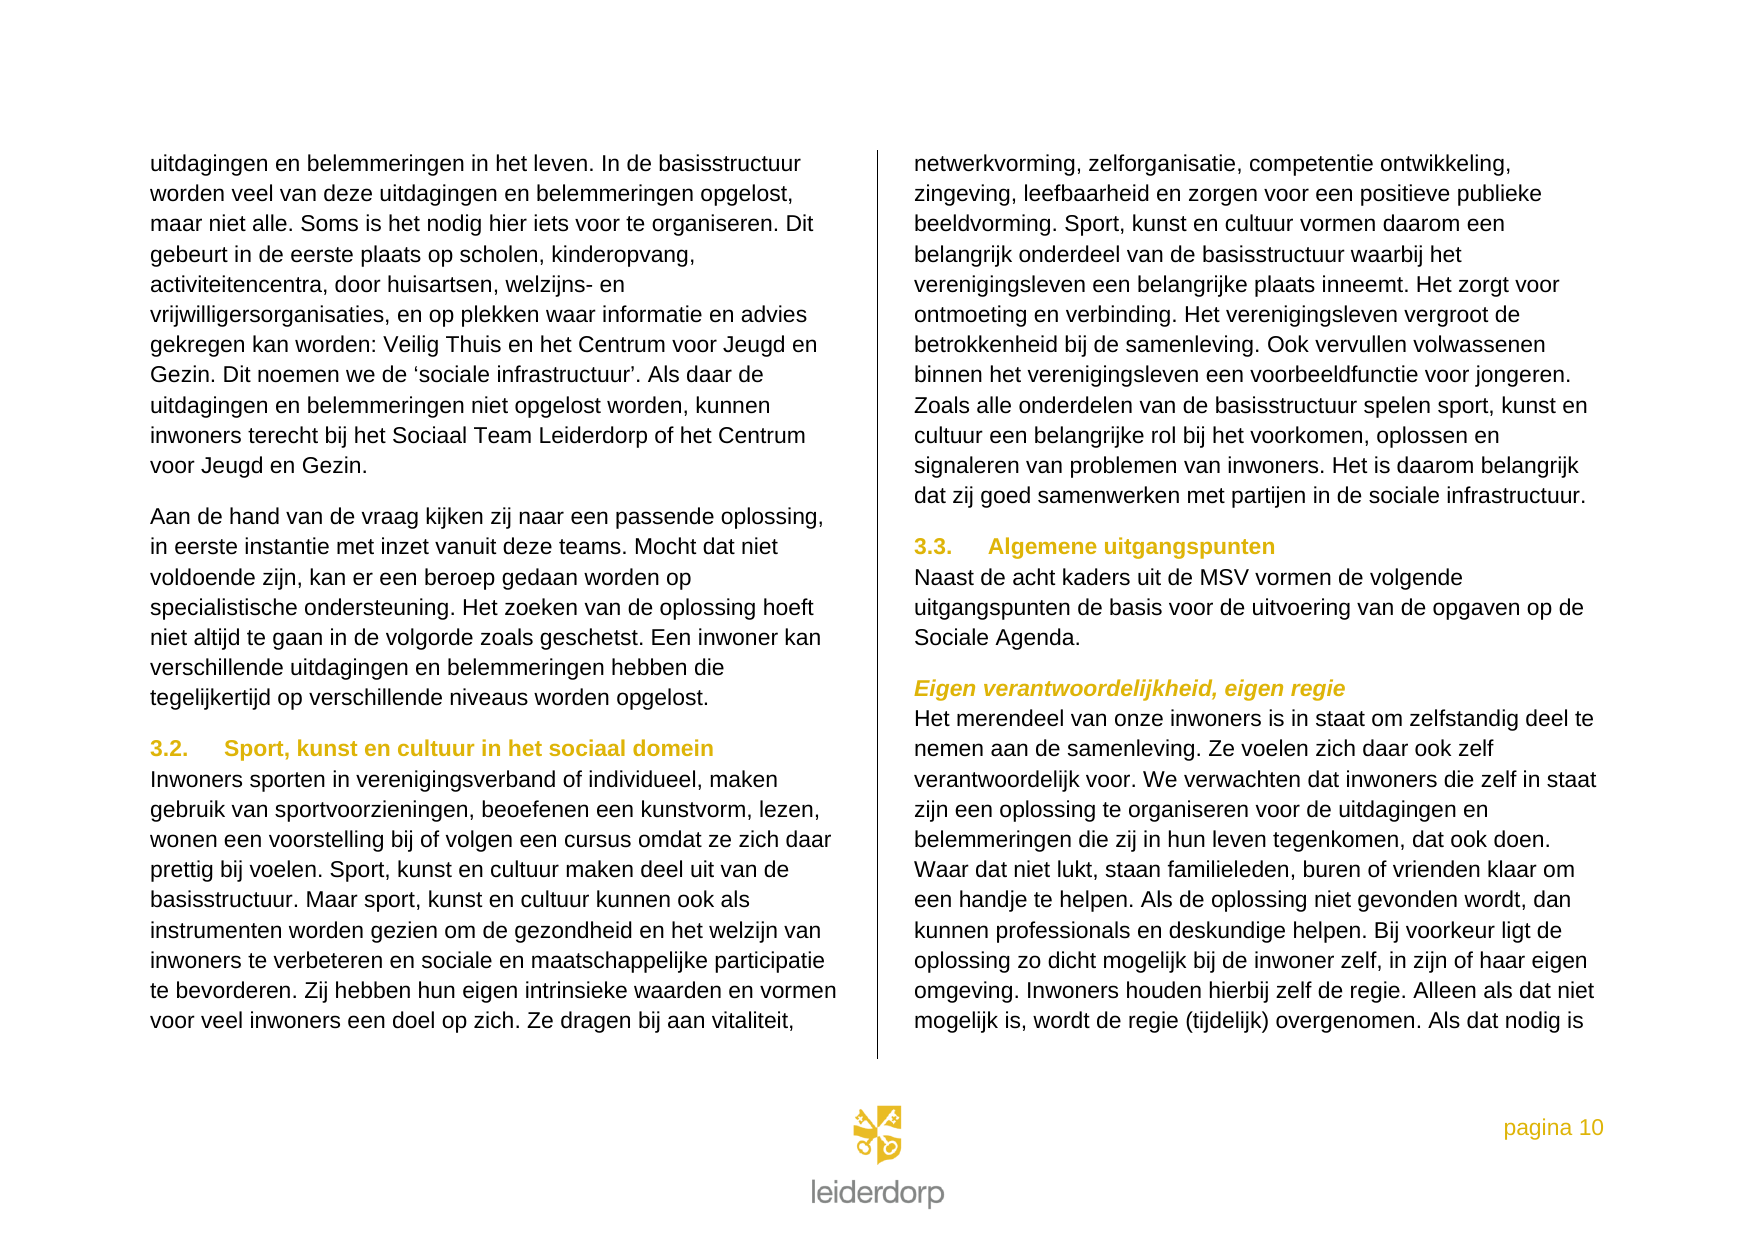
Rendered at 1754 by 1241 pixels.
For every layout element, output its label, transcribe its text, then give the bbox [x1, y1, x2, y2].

subtitle Sport, kunst en cultuur in het sociaal domein [150, 735, 840, 762]
text De basisstructuur bestaat uit wat inwoners, met en voor elkaar kunnen betekenen. Het gaat hier om zelfredzaamheid, samenredzaamheid, zingeving, de inzet van gezinsleden, mantelzorgers, familie, vrienden, mensen in de buurt, kerken, vrijwilligers, sport- en cultuurverenigingen, winkeliers et cetera. Inwoners zoeken en bedenken zelf en met elkaar oplossingen voor uitdagingen en belemmeringen in het leven. In de basisstructuur worden veel van deze uitdagingen en belemmeringen opgelost, maar niet alle. Soms is het nodig hier iets voor te organiseren. Dit gebeurt in de eerste plaats op scholen, kinderopvang, activiteitencentra, door huisartsen, welzijns- en vrijwilligersorganisaties, en op plekken waar informatie en advies gekregen kan worden: Veilig Thuis en het Centrum voor Jeugd en Gezin. Dit noemen we de ‘sociale infrastructuur’. Als daar de uitdagingen en belemmeringen niet opgelost worden, kunnen inwoners terecht bij het Sociaal Team Leiderdorp of het Centrum voor Jeugd en Gezin. [150, 150, 840, 478]
text Naast de acht kaders uit de MSV vormen de volgende uitgangspunten de basis voor de uitvoering van de opgaven op de Sociale Agenda. [914, 563, 1604, 650]
subtitle Eigen verantwoordelijkheid, eigen regie [914, 675, 1604, 701]
text Aan de hand van de vraag kijken zij naar een passende oplossing, in eerste instantie met inzet vanuit deze teams. Mocht dat niet voldoende zijn, kan er een beroep gedaan worden op specialistische ondersteuning. Het zoeken van de oplossing hoeft niet altijd te gaan in de volgorde zoals geschetst. Een inwoner kan verschillende uitdagingen en belemmeringen hebben die tegelijkertijd op verschillende niveaus worden opgelost. [150, 503, 840, 711]
text Inwoners sporten in verenigingsverband of individueel, maken gebruik van sportvoorzieningen, beoefenen een kunstvorm, lezen, wonen een voorstelling bij of volgen een cursus omdat ze zich daar prettig bij voelen. Sport, kunst en cultuur maken deel uit van de basisstructuur. Maar sport, kunst en cultuur kunnen ook als instrumenten worden gezien om de gezondheid en het welzijn van inwoners te verbeteren en sociale en maatschappelijke participatie te bevorderen. Zij hebben hun eigen intrinsieke waarden en vormen voor veel inwoners een doel op zich. Ze dragen bij aan vitaliteit, netwerkvorming, zelforganisatie, competentie ontwikkeling, zingeving, leefbaarheid en zorgen voor een positieve publieke beeldvorming. Sport, kunst en cultuur vormen daarom een belangrijk onderdeel van de basisstructuur waarbij het verenigingsleven een belangrijke plaats inneemt. Het zorgt voor ontmoeting en verbinding. Het verenigingsleven vergroot de betrokkenheid bij de samenleving. Ook vervullen volwassenen binnen het verenigingsleven een voorbeeldfunctie voor jongeren. Zoals alle onderdelen van de basisstructuur spelen sport, kunst en cultuur een belangrijke rol bij het voorkomen, oplossen en signaleren van problemen van inwoners. Het is daarom belangrijk dat zij goed samenwerken met partijen in de sociale infrastructuur. [150, 766, 840, 1034]
subtitle Algemene uitgangspunten [914, 533, 1604, 560]
text Inwoners sporten in verenigingsverband of individueel, maken gebruik van sportvoorzieningen, beoefenen een kunstvorm, lezen, wonen een voorstelling bij of volgen een cursus omdat ze zich daar prettig bij voelen. Sport, kunst en cultuur maken deel uit van de basisstructuur. Maar sport, kunst en cultuur kunnen ook als instrumenten worden gezien om de gezondheid en het welzijn van inwoners te verbeteren en sociale en maatschappelijke participatie te bevorderen. Zij hebben hun eigen intrinsieke waarden en vormen voor veel inwoners een doel op zich. Ze dragen bij aan vitaliteit, netwerkvorming, zelforganisatie, competentie ontwikkeling, zingeving, leefbaarheid en zorgen voor een positieve publieke beeldvorming. Sport, kunst en cultuur vormen daarom een belangrijk onderdeel van de basisstructuur waarbij het verenigingsleven een belangrijke plaats inneemt. Het zorgt voor ontmoeting en verbinding. Het verenigingsleven vergroot de betrokkenheid bij de samenleving. Ook vervullen volwassenen binnen het verenigingsleven een voorbeeldfunctie voor jongeren. Zoals alle onderdelen van de basisstructuur spelen sport, kunst en cultuur een belangrijke rol bij het voorkomen, oplossen en signaleren van problemen van inwoners. Het is daarom belangrijk dat zij goed samenwerken met partijen in de sociale infrastructuur. [914, 150, 1604, 509]
picture [799, 1085, 949, 1213]
